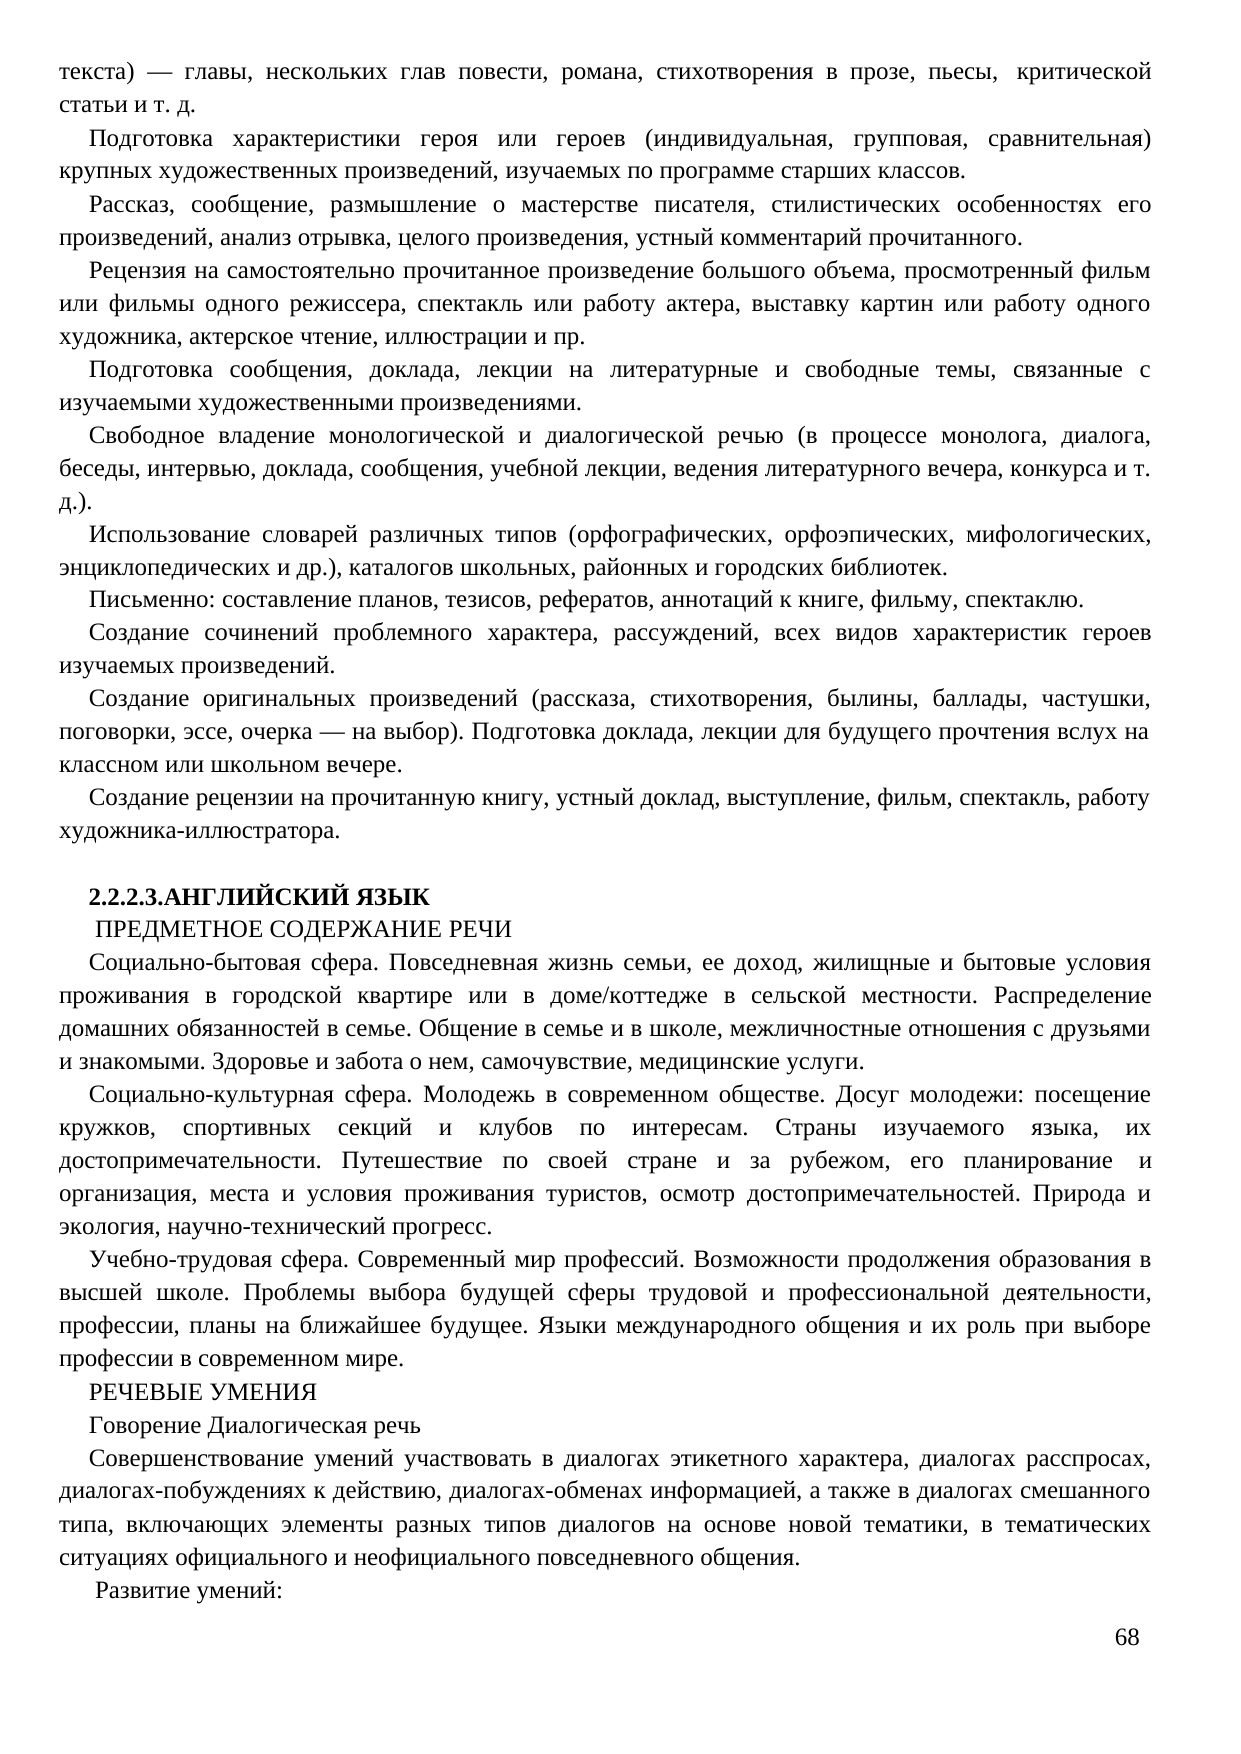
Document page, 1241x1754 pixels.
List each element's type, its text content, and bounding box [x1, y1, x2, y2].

text Учебно-трудовая сфера. Современный мир профессий. Возможности продолжения образования в высшей школе. Проблемы выбора будущей сферы трудовой и профессиональной деятельности, профессии, планы на ближайшее будущее. Языки международного общения и их роль при выборе профессии в современном мире. [59, 1244, 1152, 1372]
text Свободное владение монологической и диалогической речью (в процессе монолога, диалога, беседы, интервью, доклада, сообщения, учебной лекции, ведения литературного вечера, конкурса и т. д.). [59, 420, 1151, 515]
text Социально-культурная сфера. Молодежь в современном обществе. Досуг молодежи: посещение кружков, спортивных секций и клубов по интересам. Страны изучаемого языка, их достопримечательности. Путешествие по своей стране и за рубежом, его планирование и организация, места и условия проживания туристов, осмотр достопримечательностей. Природа и экология, научно-технический прогресс. [59, 1079, 1152, 1240]
text Рецензия на самостоятельно прочитанное произведение большого объема, просмотренный фильм или фильмы одного режиссера, спектакль или работу актера, выставку картин или работу одного художника, актерское чтение, иллюстрации и пр. [59, 255, 1151, 349]
text Подготовка характеристики героя или героев (индивидуальная, групповая, сравнительная) крупных художественных произведений, изучаемых по программе старших классов. [59, 123, 1151, 184]
text Подготовка сообщения, доклада, лекции на литературные и свободные темы, связанные с изучаемыми художественными произведениями. [59, 354, 1151, 416]
subtitle АНГЛИЙСКИЙ ЯЗЫК [88, 882, 1176, 910]
text ПРЕДМЕТНОЕ СОДЕРЖАНИЕ РЕЧИ [95, 914, 1176, 943]
text Рассказ, сообщение, размышление о мастерстве писателя, стилистических особенностях его произведений, анализ отрывка, целого произведения, устный комментарий прочитанного. [59, 189, 1152, 250]
text Развитие умений: [95, 1575, 1176, 1603]
text Совершенствование умений участвовать в диалогах этикетного характера, диалогах расспросах, диалогах-побуждениях к действию, диалогах-обменах информацией, а также в диалогах смешанного типа, включающих элементы разных типов диалогов на основе новой тематики, в тематических ситуациях официального и неофициального повседневного общения. [59, 1443, 1152, 1570]
text РЕЧЕВЫЕ УМЕНИЯ [88, 1377, 1176, 1405]
text Создание рецензии на прочитанную книгу, устный доклад, выступление, фильм, спектакль, работу художника-иллюстратора. [59, 782, 1151, 844]
text Создание сочинений проблемного характера, рассуждений, всех видов характеристик героев изучаемых произведений. [59, 617, 1152, 679]
text Социально-бытовая сфера. Повседневная жизнь семьи, ее доход, жилищные и бытовые условия проживания в городской квартире или в доме/коттедже в сельской местности. Распределение домашних обязанностей в семье. Общение в семье и в школе, межличностные отношения с друзьями и знакомыми. Здоровье и забота о нем, самочувствие, медицинские услуги. [59, 947, 1152, 1075]
text Говорение Диалогическая речь [88, 1410, 1176, 1438]
text Использование словарей различных типов (орфографических, орфоэпических, мифологических, энциклопедических и др.), каталогов школьных, районных и городских библиотек. [59, 519, 1152, 581]
text Письменно: составление планов, тезисов, рефератов, аннотаций к книге, фильму, спектаклю. [88, 585, 1176, 614]
text текста) — главы, нескольких глав повести, романа, стихотворения в прозе, пьесы, критической статьи и т. д. [59, 56, 1152, 118]
text Создание оригинальных произведений (рассказа, стихотворения, былины, баллады, частушки, поговорки, эссе, очерка — на выбор). Подготовка доклада, лекции для будущего прочтения вслух на классном или школьном вечере. [59, 683, 1151, 778]
